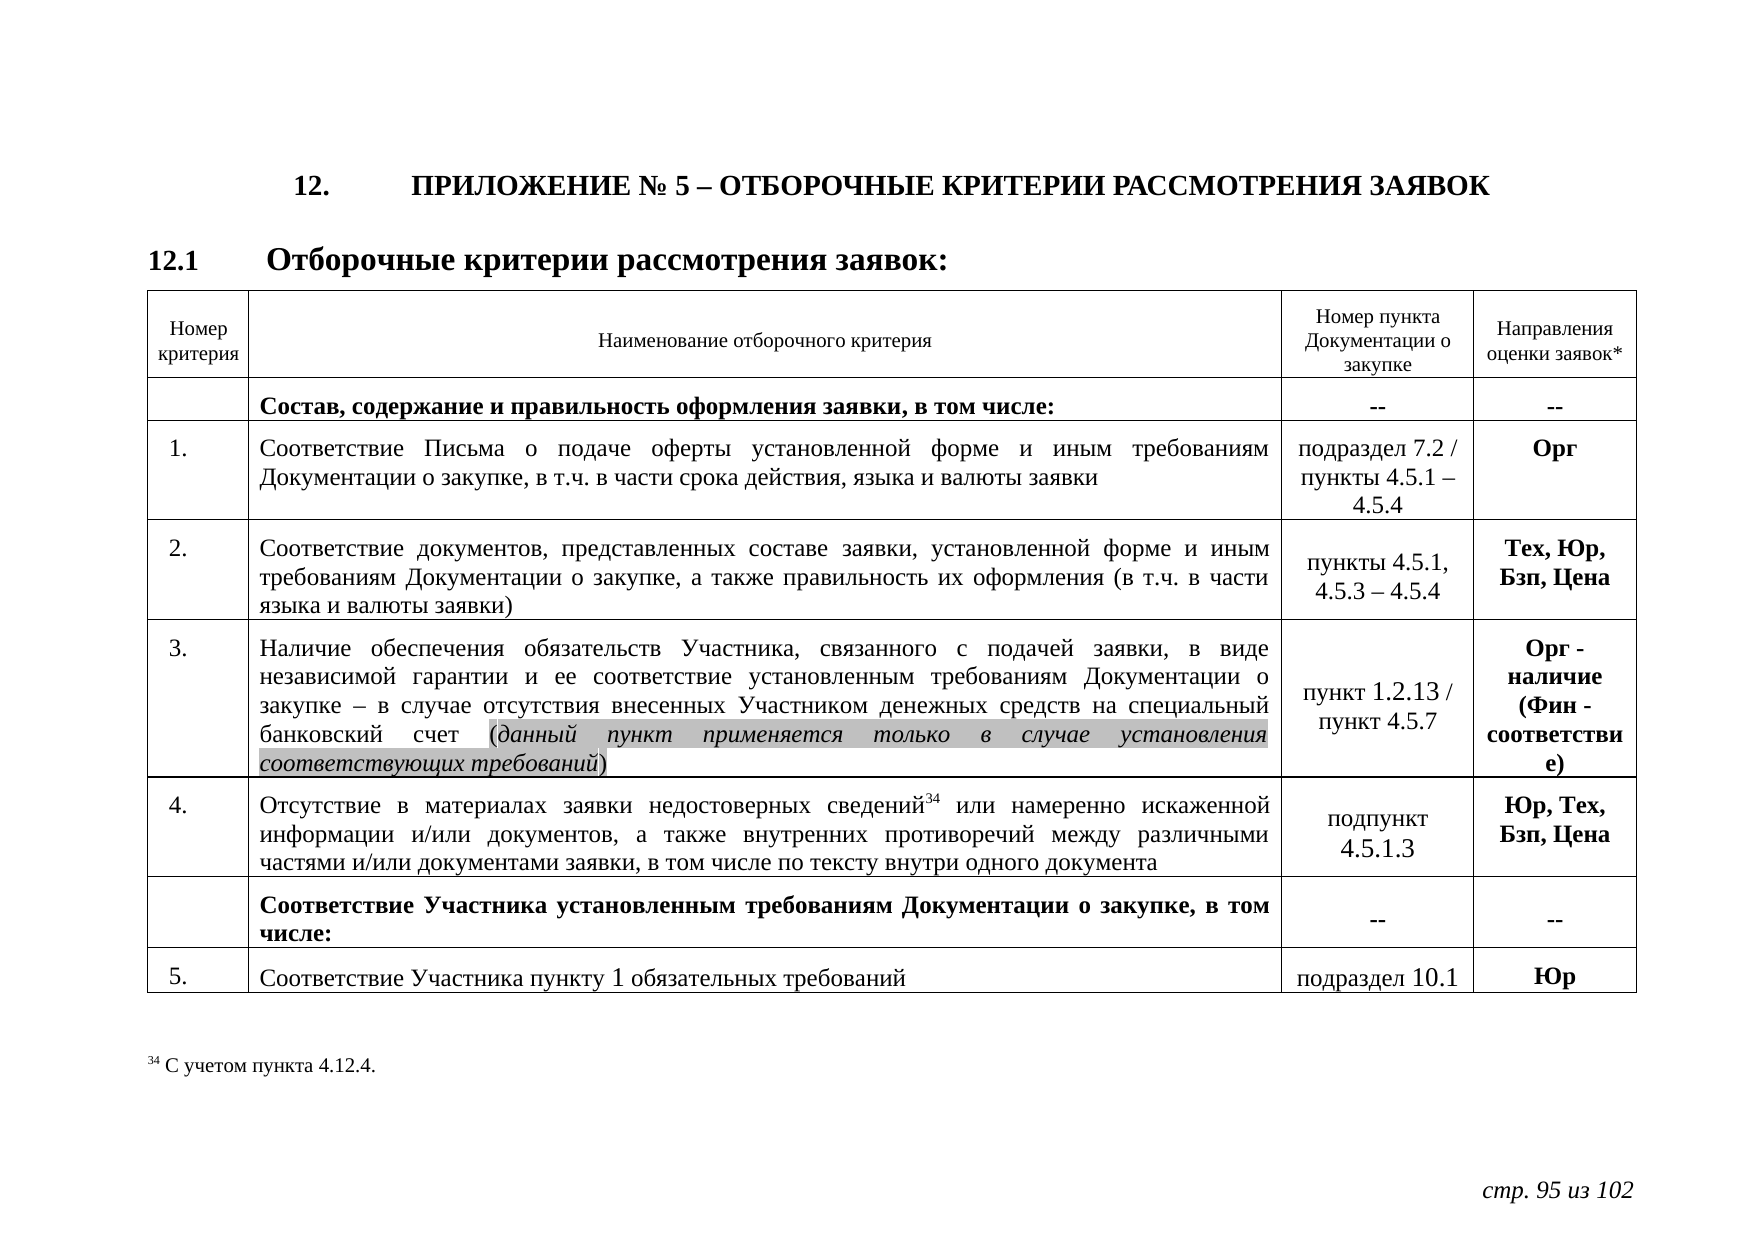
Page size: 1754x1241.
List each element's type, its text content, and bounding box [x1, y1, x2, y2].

table_cell Юр [1474, 948, 1636, 992]
table_cell подраздел 10.1 [1282, 948, 1473, 992]
table_cell подпункт 4.5.1.3 [1282, 778, 1473, 876]
table_cell Орг - наличие (Фин - соответствие) [1474, 620, 1636, 776]
table_header Номер критерия [148, 291, 248, 377]
table_cell Отсутствие в материалах заявки недостоверных сведений или намеренно искаженной информации и/или документов, а также внутренних противоречий между различными частями и/или документами заявки, в том числе по тексту внутри одного документа [249, 778, 1281, 876]
table_cell -- [1474, 378, 1636, 419]
table_cell Соответствие Участника пункту 1 обязательных требований [249, 948, 1281, 992]
table_cell Состав, содержание и правильность оформления заявки, в том числе: [249, 378, 1281, 419]
table_cell -- [1474, 877, 1636, 947]
table_cell подраздел 7.2 / пункты 4.5.1 – 4.5.4 [1282, 421, 1473, 519]
table_cell -- [1282, 378, 1473, 419]
table_cell [148, 421, 248, 519]
table_cell [148, 378, 248, 419]
table_cell Соответствие Письма о подаче оферты установленной форме и иным требованиям Документации о закупке, в т.ч. в части срока действия, языка и валюты заявки [249, 421, 1281, 519]
table_cell Наличие обеспечения обязательств Участника, связанного с подачей заявки, в виде независимой гарантии и ее соответствие установленным требованиям Документации о закупке – в случае отсутствия внесенных Участником денежных средств на специальный банковский счет (данный пункт применяется только в случае установления соответствующих требований) [249, 620, 1281, 776]
table_cell [148, 948, 248, 992]
table_cell пункт 1.2.13 / пункт 4.5.7 [1282, 620, 1473, 776]
subtitle ПРИЛОЖЕНИЕ № 5 – ОТБОРОЧНЫЕ КРИТЕРИИ РАССМОТРЕНИЯ ЗАЯВОК [148, 168, 1636, 202]
table_cell Тех, Юр, Бзп, Цена [1474, 520, 1636, 619]
table_cell пункты 4.5.1, 4.5.3 – 4.5.4 [1282, 520, 1473, 619]
table_cell Соответствие документов, представленных составе заявки, установленной форме и иным требованиям Документации о закупке, а также правильность их оформления (в т.ч. в части языка и валюты заявки) [249, 520, 1281, 619]
table_cell [148, 520, 248, 619]
table_cell [148, 877, 248, 947]
table_cell [148, 620, 248, 776]
table_cell -- [1282, 877, 1473, 947]
table_cell [148, 778, 248, 876]
table_cell Юр, Тех, Бзп, Цена [1474, 778, 1636, 876]
table_header Направления оценки заявок* [1474, 291, 1636, 377]
table_header Наименование отборочного критерия [249, 291, 1281, 377]
table_cell Соответствие Участника установленным требованиям Документации о закупке, в том числе: [249, 877, 1281, 947]
table_cell Орг [1474, 421, 1636, 519]
subtitle Отборочные критерии рассмотрения заявок: [148, 239, 1636, 277]
table_header Номер пункта Документации о закупке [1282, 291, 1473, 377]
